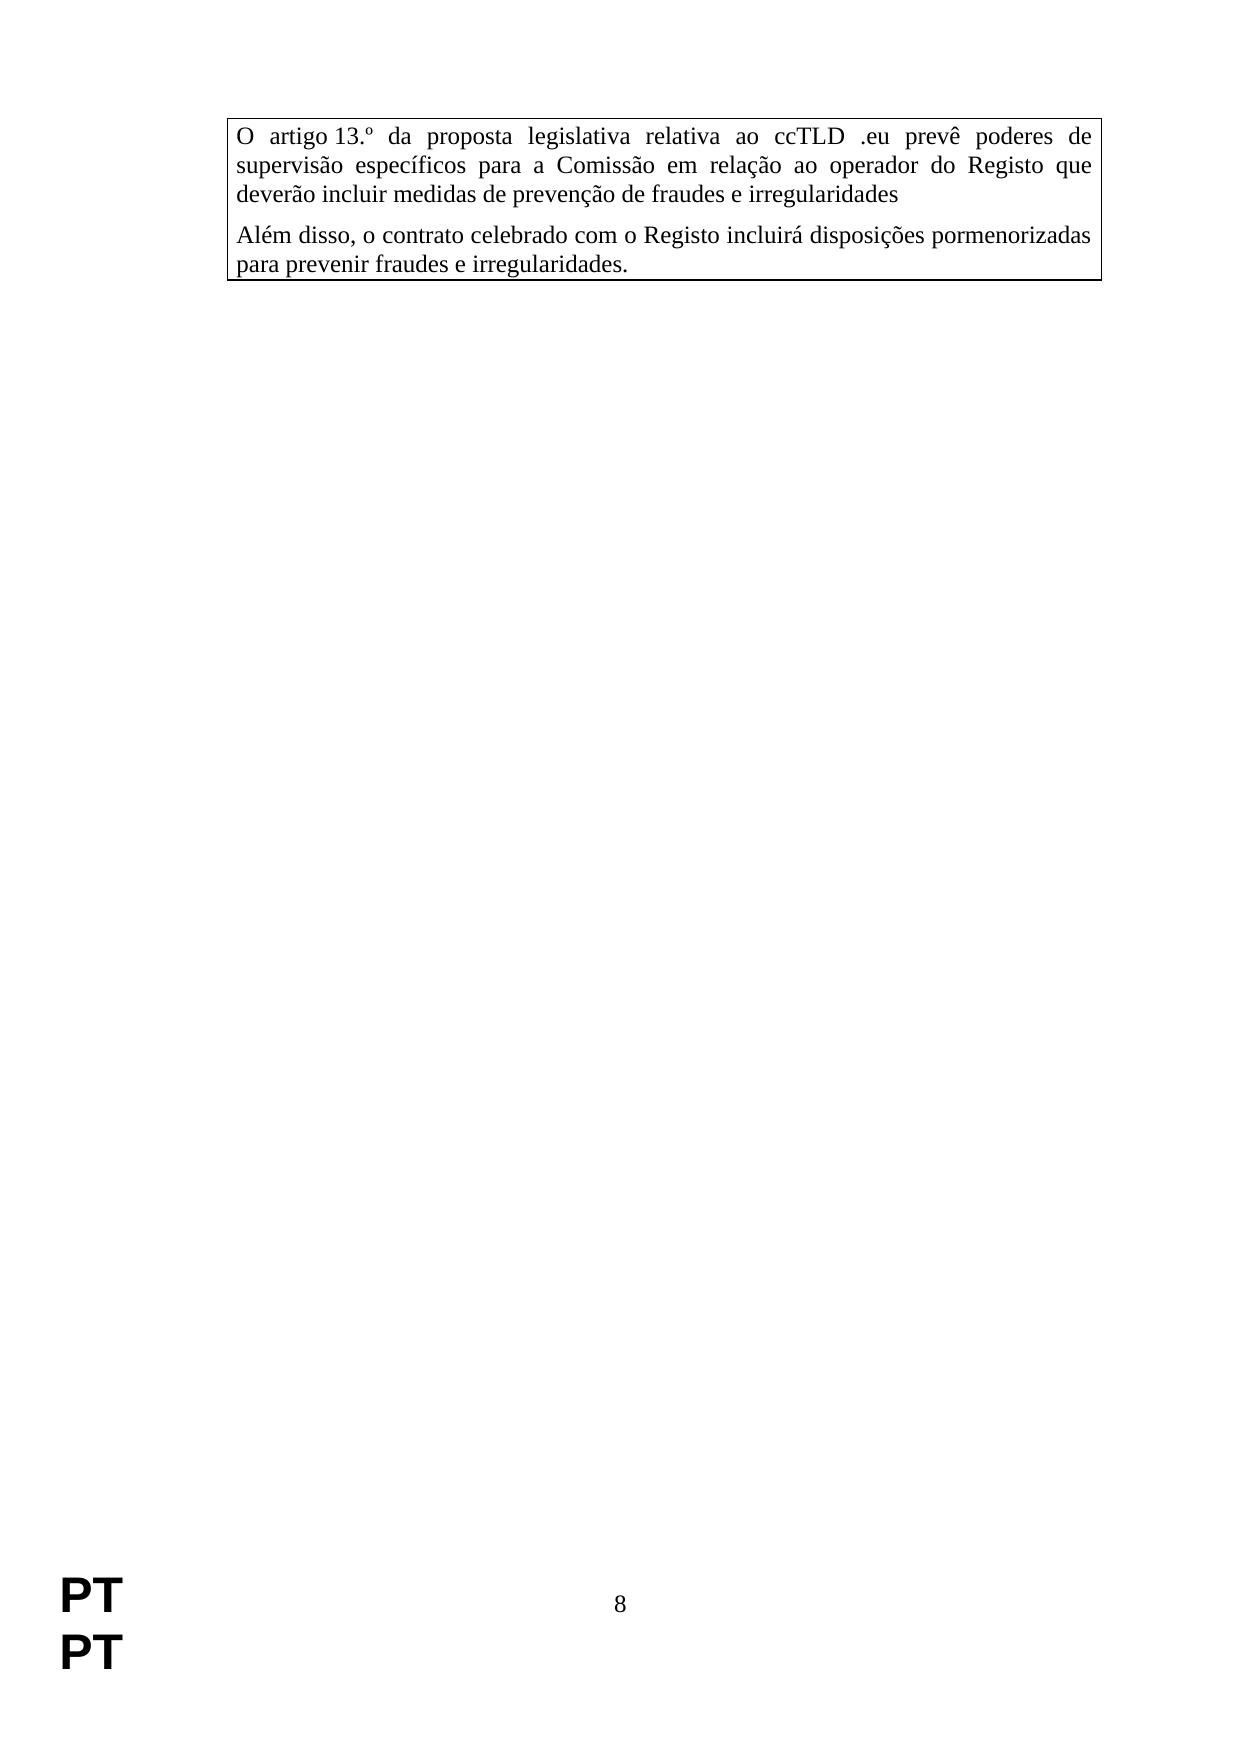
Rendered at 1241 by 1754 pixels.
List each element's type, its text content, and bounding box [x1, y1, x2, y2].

text Além disso, o contrato celebrado com o Registo incluirá disposições pormenorizadas para prevenir fraudes e irregularidades. [228, 217, 1101, 279]
text O artigo 13.º da proposta legislativa relativa ao ccTLD .eu prevê poderes de supervisão específicos para a Comissão em relação ao operador do Registo que deverão incluir medidas de prevenção de fraudes e irregularidades [228, 119, 1101, 207]
